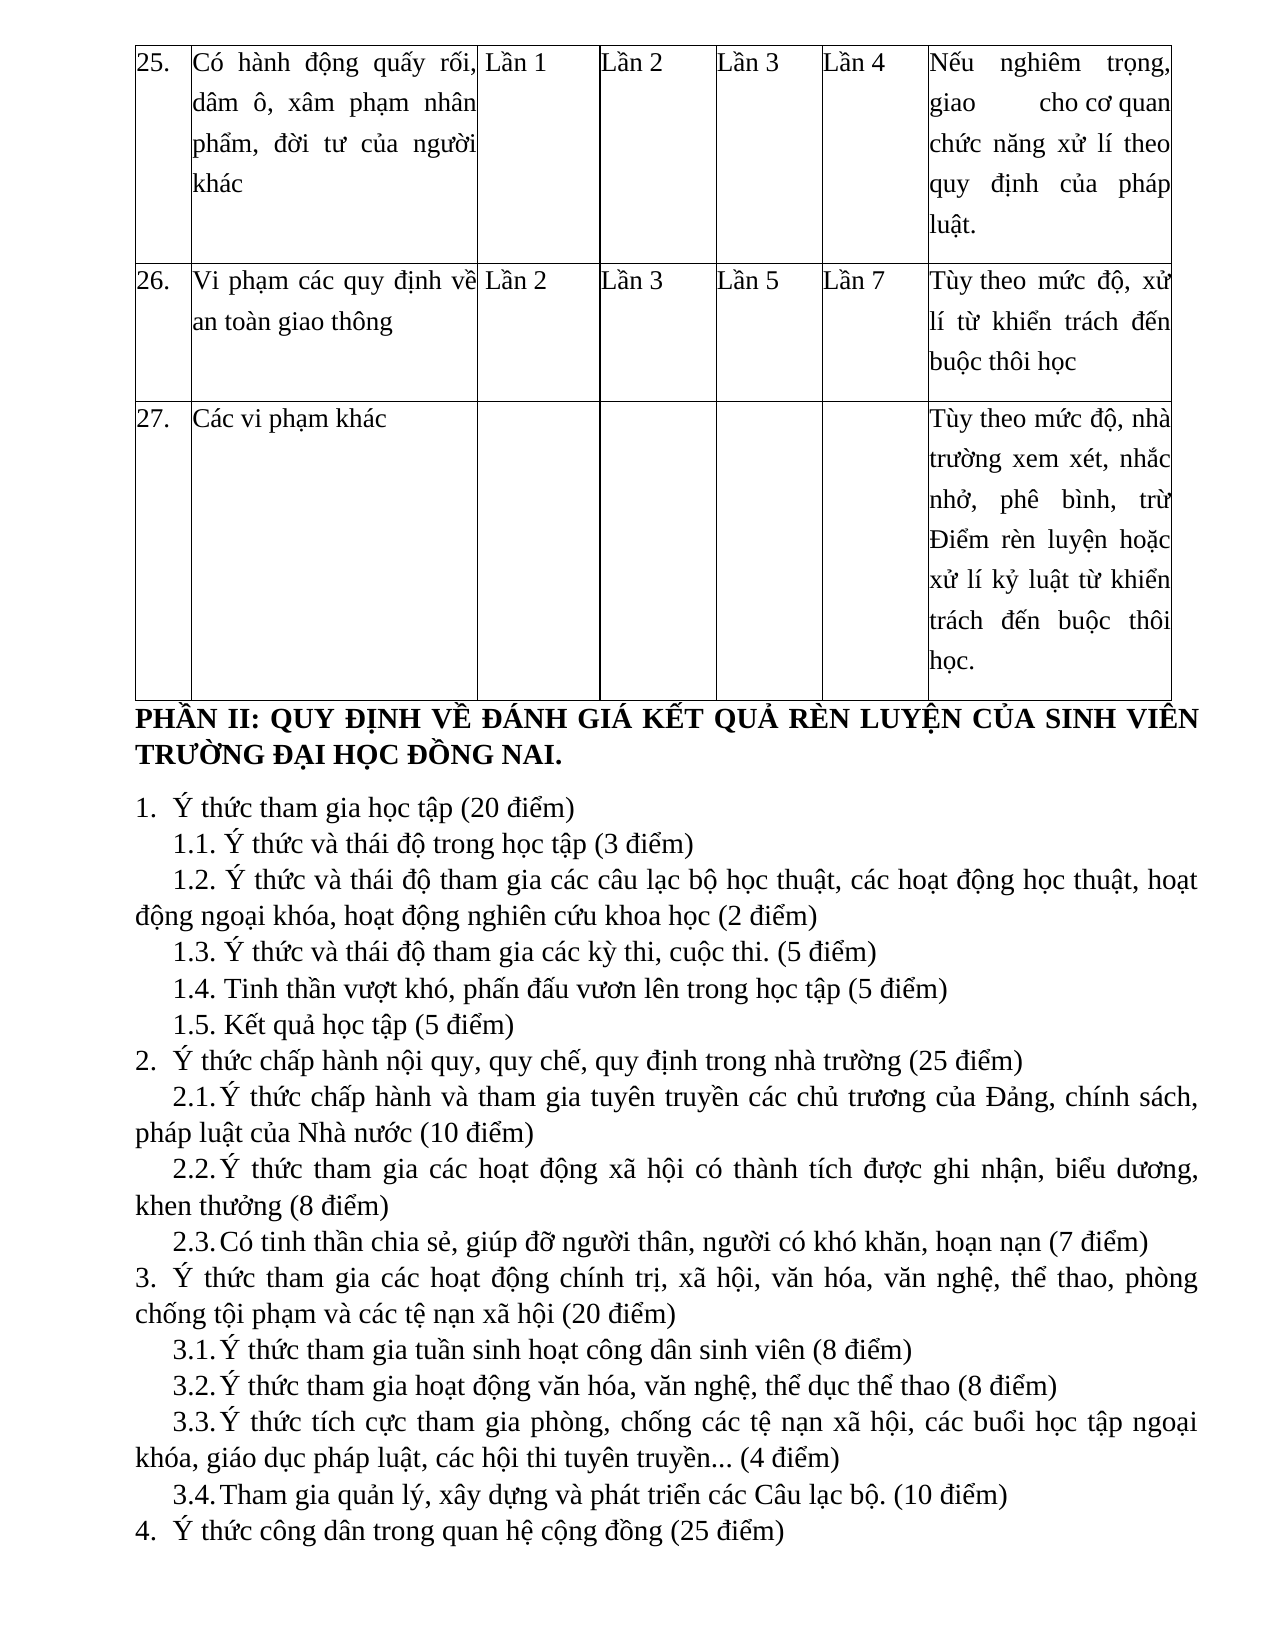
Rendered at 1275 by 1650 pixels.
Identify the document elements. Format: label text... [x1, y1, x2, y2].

list Ý thức tham gia hoạt động văn hóa, văn nghệ, thể dục thể thao (8 điểm) [135, 1368, 1200, 1402]
list 1.4. Tinh thần vượt khó, phấn đấu vươn lên trong học tập (5 điểm) [135, 971, 1200, 1004]
table_cell Tùy theo mức độ, xử lí từ khiển trách đến buộc thôi học [929, 264, 1171, 401]
table_cell Lần 3 [717, 46, 822, 263]
table_cell Vi phạm các quy định về an toàn giao thông [192, 264, 477, 401]
table_cell Lần 5 [717, 264, 822, 401]
list Ý thức tham gia các hoạt động xã hội có thành tích được ghi nhận, biểu dương, khen thưởng (8 điểm) [135, 1151, 1200, 1221]
table_cell Lần 2 [601, 46, 716, 263]
table_cell 26. [136, 264, 191, 401]
table_cell 27. [136, 402, 191, 700]
table_cell Tùy theo mức độ, nhà trường xem xét, nhắc nhở, phê bình, trừ Điểm rèn luyện hoặc xử lí kỷ luật từ khiển trách đến buộc thôi học. [929, 402, 1171, 700]
table_cell Lần 1 [478, 46, 599, 263]
text PHẦN II: QUY ĐỊNH VỀ ĐÁNH GIÁ KẾT QUẢ RÈN LUYỆN CỦA SINH VIÊN TRƯỜNG ĐẠI HỌC ĐỒNG NAI. [135, 701, 1200, 771]
list Ý thức chấp hành nội quy, quy chế, quy định trong nhà trường (25 điểm) [135, 1043, 1200, 1077]
table_cell [823, 402, 928, 700]
table_cell [717, 402, 822, 700]
table_cell Nếu nghiêm trọng, giao cho cơ quan chức năng xử lí theo quy định của pháp luật. [929, 46, 1171, 263]
list 1.2. Ý thức và thái độ tham gia các câu lạc bộ học thuật, các hoạt động học thuật, hoạt động ngoại khóa, hoạt động nghiên cứu khoa học (2 điểm) [135, 862, 1200, 932]
list Ý thức chấp hành và tham gia tuyên truyền các chủ trương của Đảng, chính sách, pháp luật của Nhà nước (10 điểm) [135, 1079, 1200, 1149]
table_cell Lần 3 [601, 264, 716, 401]
list Ý thức tham gia các hoạt động chính trị, xã hội, văn hóa, văn nghệ, thể thao, phòng chống tội phạm và các tệ nạn xã hội (20 điểm) [135, 1260, 1200, 1329]
table_cell Lần 4 [823, 46, 928, 263]
list Ý thức tham gia tuần sinh hoạt công dân sinh viên (8 điểm) [135, 1332, 1200, 1366]
table_cell Lần 7 [823, 264, 928, 401]
list Ý thức công dân trong quan hệ cộng đồng (25 điểm) [135, 1513, 1200, 1546]
list 1.1. Ý thức và thái độ trong học tập (3 điểm) [135, 826, 1200, 860]
list 1.3. Ý thức và thái độ tham gia các kỳ thi, cuộc thi. (5 điểm) [135, 934, 1200, 968]
table_cell 25. [136, 46, 191, 263]
list 1.5. Kết quả học tập (5 điểm) [135, 1007, 1200, 1040]
list Tham gia quản lý, xây dựng và phát triển các Câu lạc bộ. (10 điểm) [135, 1477, 1200, 1510]
table_cell Các vi phạm khác [192, 402, 477, 700]
list Ý thức tham gia học tập (20 điểm) [135, 790, 1200, 823]
table_cell [478, 402, 599, 700]
list Ý thức tích cực tham gia phòng, chống các tệ nạn xã hội, các buổi học tập ngoại khóa, giáo dục pháp luật, các hội thi tuyên truyền... (4 điểm) [135, 1404, 1200, 1474]
table_cell Lần 2 [478, 264, 599, 401]
table_cell [601, 402, 716, 700]
table_cell Có hành động quấy rối, dâm ô, xâm phạm nhân phẩm, đời tư của người khác [192, 46, 477, 263]
list Có tinh thần chia sẻ, giúp đỡ người thân, người có khó khăn, hoạn nạn (7 điểm) [135, 1224, 1200, 1257]
